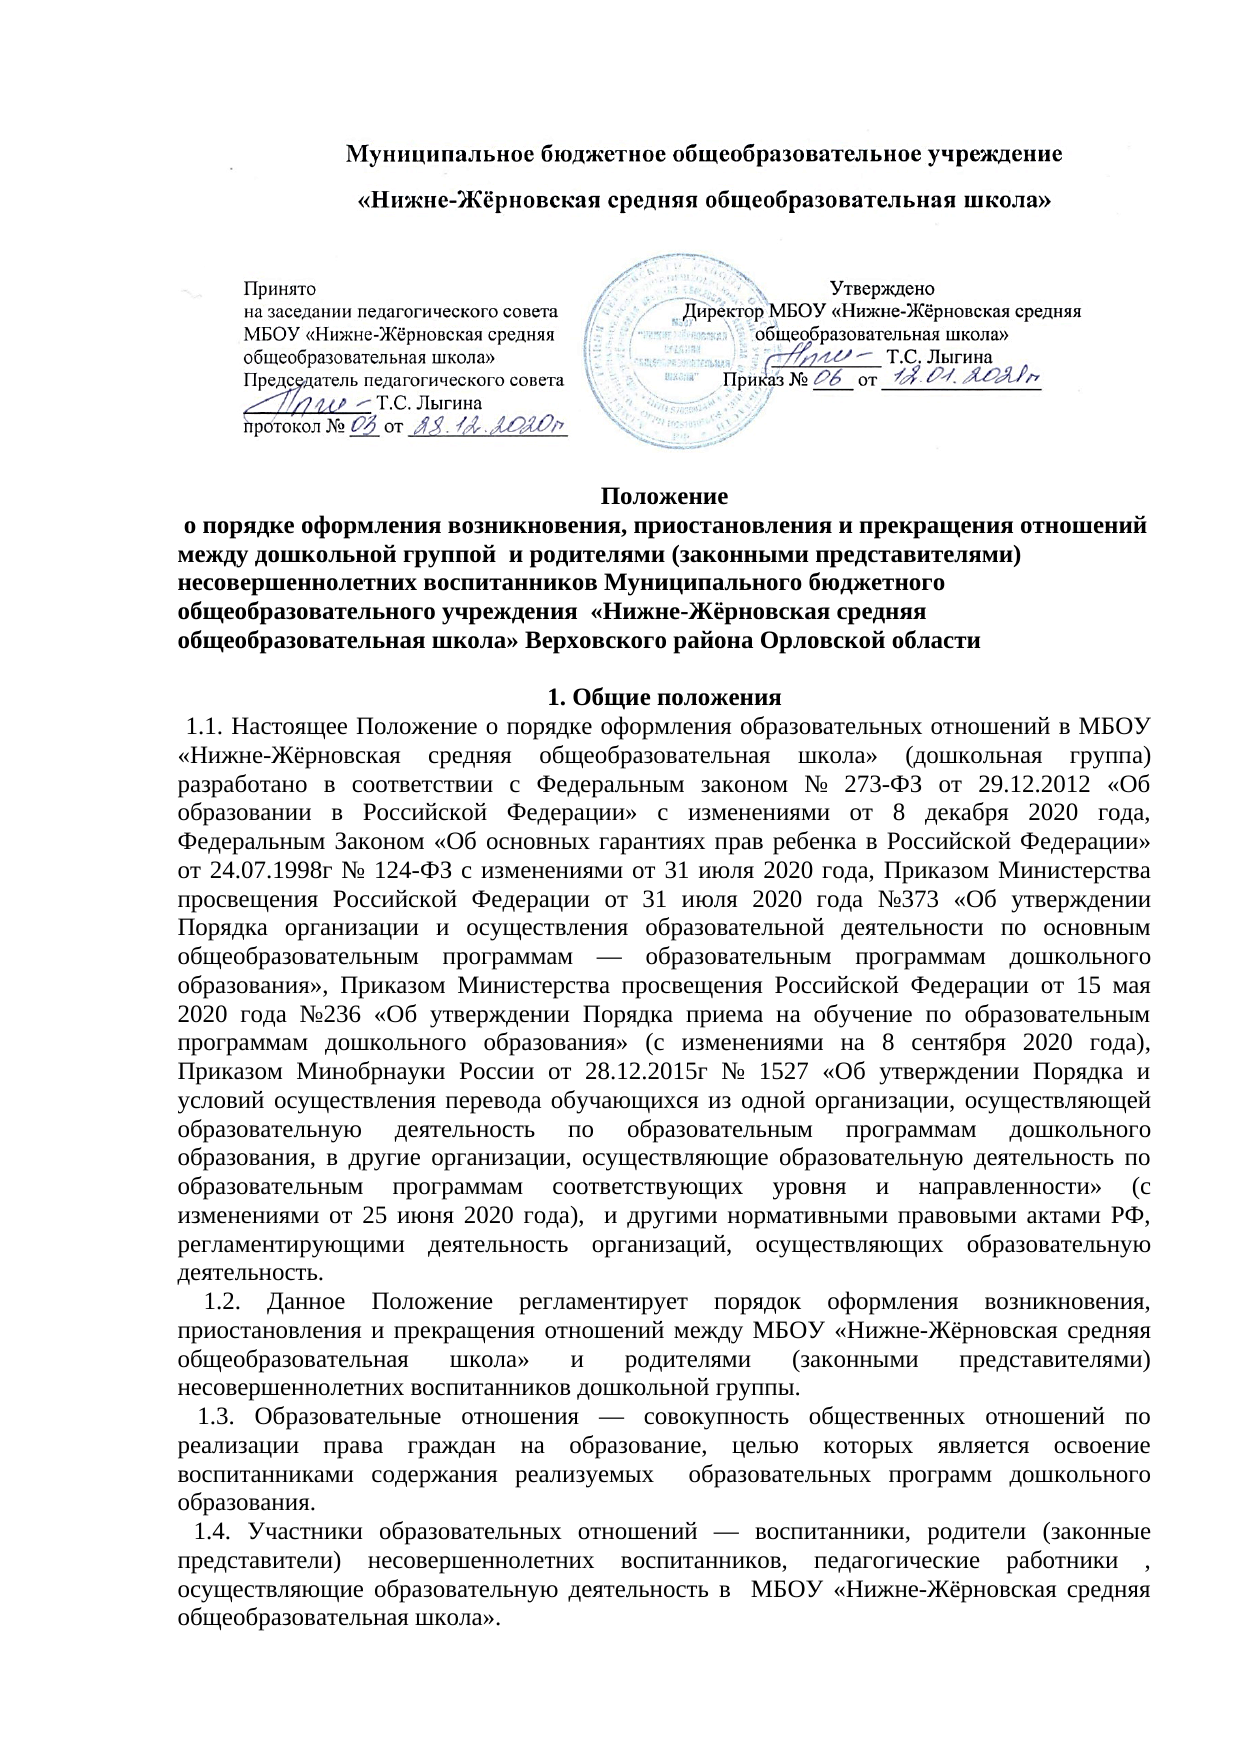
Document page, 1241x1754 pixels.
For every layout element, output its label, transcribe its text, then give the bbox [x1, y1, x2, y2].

text 1.2. Данное Положение регламентирует порядок оформления возникновения, приостановления и прекращения отношений между МБОУ «Нижне-Жёрновская средняя общеобразовательная школа» и родителями (законными представителями) несовершеннолетних воспитанников дошкольной группы. [177, 1286, 1152, 1401]
picture [177, 118, 1152, 453]
text Положение [177, 481, 1152, 510]
text 1.1. Настоящее Положение о порядке оформления образовательных отношений в МБОУ «Нижне-Жёрновская средняя общеобразовательная школа» (дошкольная группа) разработано в соответствии с Федеральным законом № 273-ФЗ от 29.12.2012 «Об образовании в Российской Федерации» с изменениями от 8 декабря 2020 года, Федеральным Законом «Об основных гарантиях прав ребенка в Российской Федерации» от 24.07.1998г № 124-ФЗ с изменениями от 31 июля 2020 года, Приказом Министерства просвещения Российской Федерации от 31 июля 2020 года №373 «Об утверждении Порядка организации и осуществления образовательной деятельности по основным общеобразовательным программам — образовательным программам дошкольного образования», Приказом Министерства просвещения Российской Федерации от 15 мая 2020 года №236 «Об утверждении Порядка приема на обучение по образовательным программам дошкольного образования» (с изменениями на 8 сентября 2020 года), Приказом Минобрнауки России от 28.12.2015г № 1527 «Об утверждении Порядка и условий осуществления перевода обучающихся из одной организации, осуществляющей образовательную деятельность по образовательным программам дошкольного образования, в другие организации, осуществляющие образовательную деятельность по образовательным программам соответствующих уровня и направленности» (с изменениями от 25 июня 2020 года), и другими нормативными правовыми актами РФ, регламентирующими деятельность организаций, осуществляющих образовательную деятельность. [177, 711, 1152, 1286]
text о порядке оформления возникновения, приостановления и прекращения отношений между дошкольной группой и родителями (законными представителями) несовершеннолетних воспитанников Муниципального бюджетного общеобразовательного учреждения «Нижне-Жёрновская средняя общеобразовательная школа» Верховского района Орловской области [177, 510, 1152, 654]
text 1.3. Образовательные отношения — совокупность общественных отношений по реализации права граждан на образование, целью которых является освоение воспитанниками содержания реализуемых образовательных программ дошкольного образования. [177, 1401, 1152, 1516]
text 1.4. Участники образовательных отношений — воспитанники, родители (законные представители) несовершеннолетних воспитанников, педагогические работники , осуществляющие образовательную деятельность в МБОУ «Нижне-Жёрновская средняя общеобразовательная школа». [177, 1516, 1152, 1631]
text 1. Общие положения [177, 682, 1152, 711]
